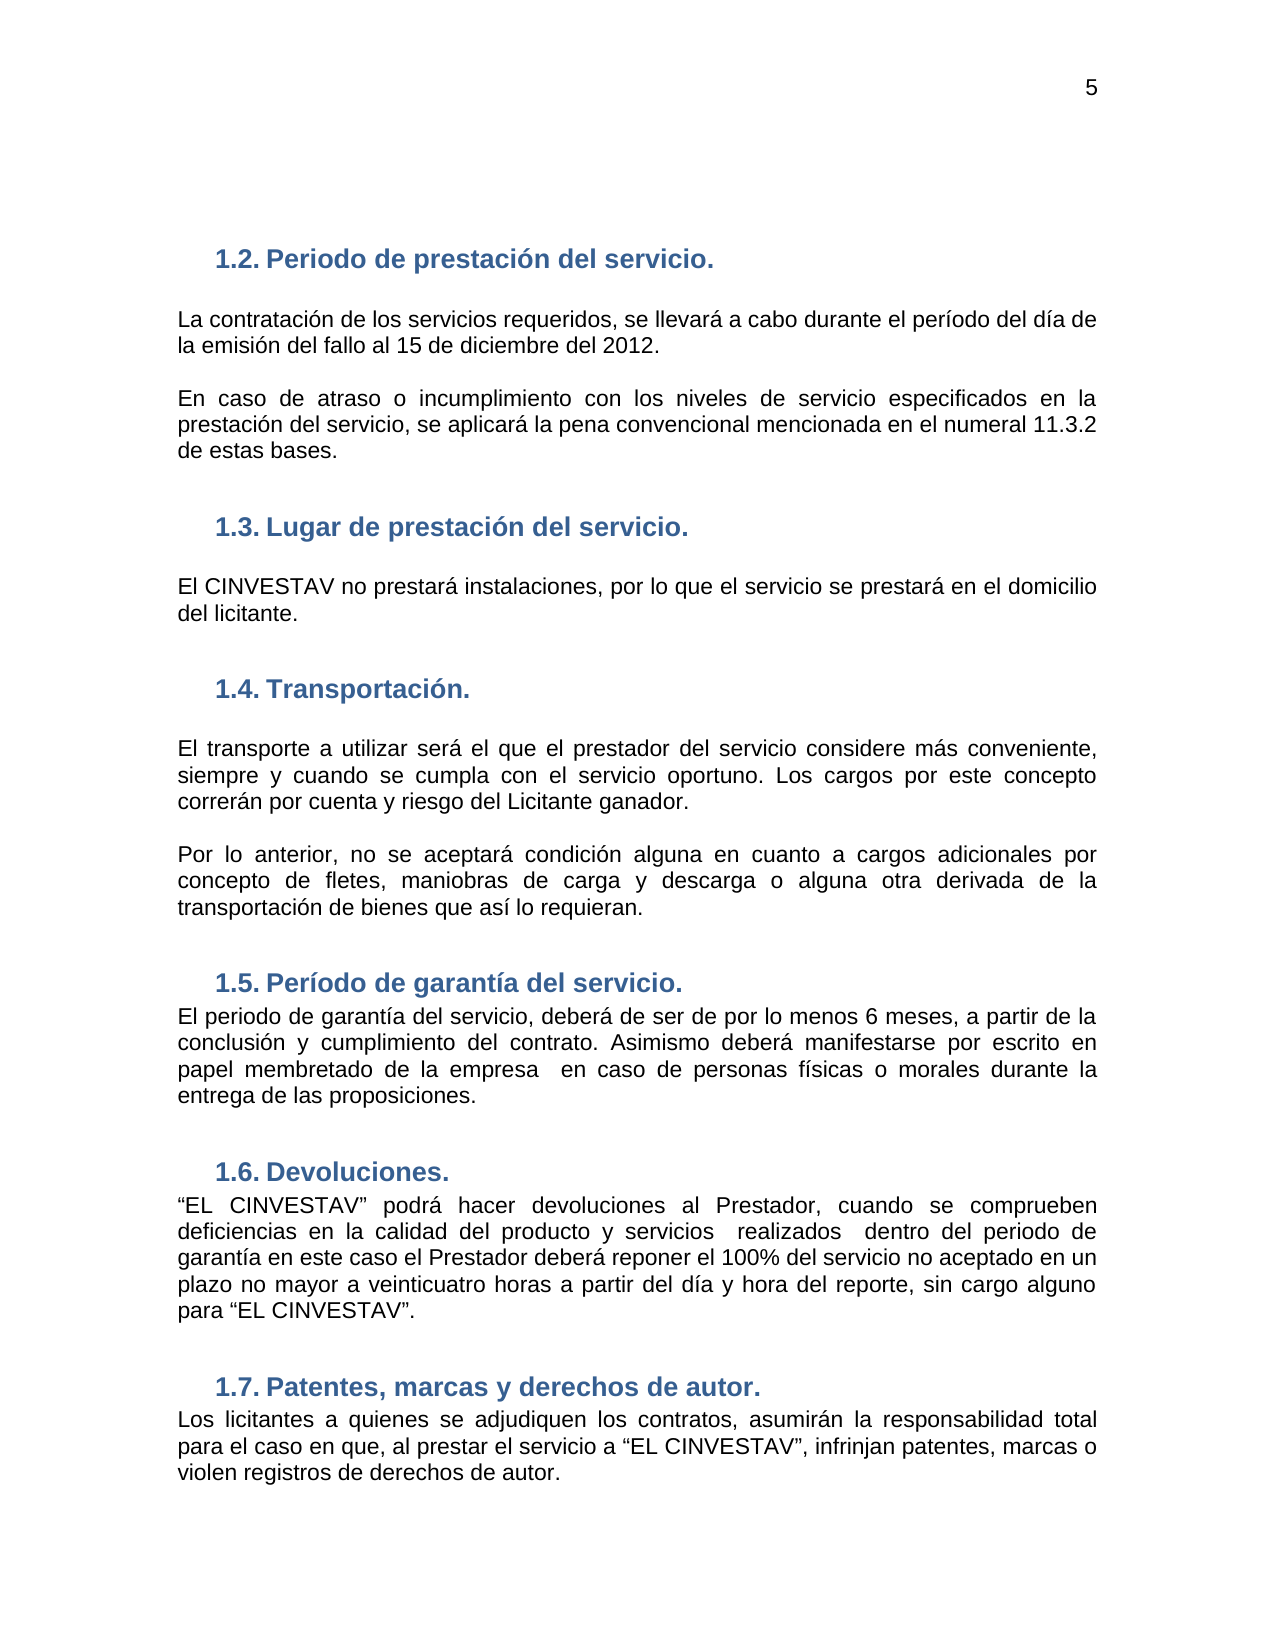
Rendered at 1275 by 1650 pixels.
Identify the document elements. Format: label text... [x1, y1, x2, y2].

list El CINVESTAV no prestará instalaciones, por lo que el servicio se prestará en el domicilio del licitante. [177, 573, 1098, 626]
text Los licitantes a quienes se adjudiquen los contratos, asumirán la responsabilidad total para el caso en que, al prestar el servicio a “EL CINVESTAV”, infrinjan patentes, marcas o violen registros de derechos de autor. [177, 1406, 1098, 1486]
subtitle Patentes, marcas y derechos de autor. [215, 1371, 1098, 1402]
text El periodo de garantía del servicio, deberá de ser de por lo menos 6 meses, a partir de la conclusión y cumplimiento del contrato. Asimismo deberá manifestarse por escrito en papel membretado de la empresa en caso de personas físicas o morales durante la entrega de las proposiciones. [177, 1003, 1098, 1108]
subtitle Periodo de prestación del servicio. [215, 243, 1098, 274]
subtitle Transportación. [215, 673, 1098, 704]
text Por lo anterior, no se aceptará condición alguna en cuanto a cargos adicionales por concepto de fletes, maniobras de carga y descarga o alguna otra derivada de la transportación de bienes que así lo requieran. [177, 841, 1098, 920]
text La contratación de los servicios requeridos, se llevará a cabo durante el período del día de la emisión del fallo al 15 de diciembre del 2012. [177, 306, 1098, 358]
subtitle Devoluciones. [215, 1156, 1098, 1187]
text “EL CINVESTAV” podrá hacer devoluciones al Prestador, cuando se comprueben deficiencias en la calidad del producto y servicios realizados dentro del periodo de garantía en este caso el Prestador deberá reponer el 100% del servicio no aceptado en un plazo no mayor a veinticuatro horas a partir del día y hora del reporte, sin cargo alguno para “EL CINVESTAV”. [177, 1192, 1098, 1323]
text En caso de atraso o incumplimiento con los niveles de servicio especificados en la prestación del servicio, se aplicará la pena convencional mencionada en el numeral 11.3.2 de estas bases. [177, 385, 1098, 464]
subtitle Período de garantía del servicio. [215, 967, 1098, 998]
subtitle Lugar de prestación del servicio. [215, 511, 1098, 542]
list El transporte a utilizar será el que el prestador del servicio considere más conveniente, siempre y cuando se cumpla con el servicio oportuno. Los cargos por este concepto correrán por cuenta y riesgo del Licitante ganador. [177, 735, 1098, 814]
